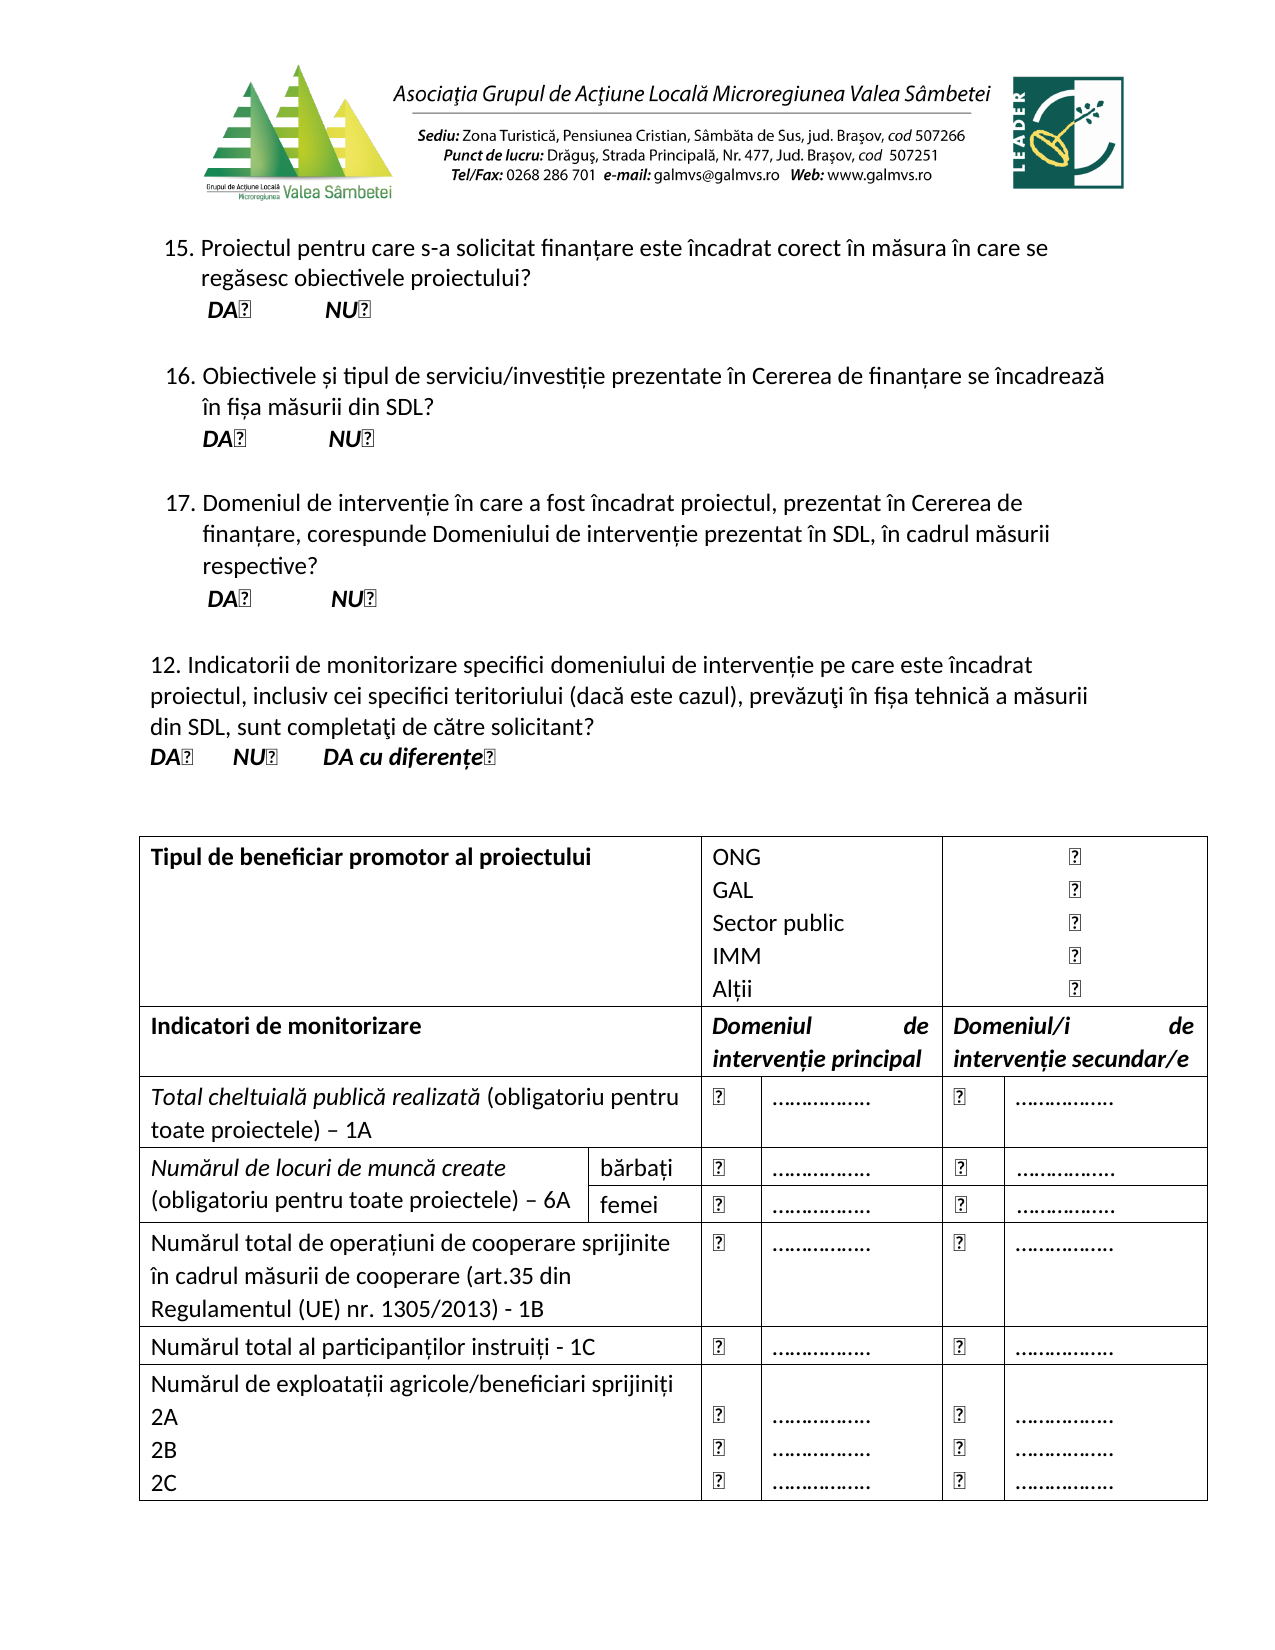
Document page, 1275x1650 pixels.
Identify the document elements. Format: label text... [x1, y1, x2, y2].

table_cell …………….. [1005, 1223, 1207, 1326]
table_cell …………….. [762, 1327, 942, 1363]
text 12. Indicatorii de monitorizare specifici domeniului de intervenție pe care este încadrat proiectul, inclusiv cei specifici teritoriului (dacă este cazul), prevăzuţi în fișa tehnică a măsurii din SDL, sunt completaţi de către solicitant? [150, 649, 1125, 741]
table_cell    [702, 1365, 761, 1500]
table_cell Numărul de exploatații agricole/beneficiari sprijiniți 2A 2B 2C [140, 1365, 701, 1500]
table_cell  [943, 1327, 1004, 1363]
subtitle DA NU [150, 582, 1125, 614]
table_cell …………….. [1005, 1186, 1207, 1222]
table_cell  [702, 1223, 761, 1326]
table_cell  [702, 1148, 761, 1184]
table_cell Numărul de locuri de muncă create (obligatoriu pentru toate proiectele) – 6A [140, 1148, 588, 1222]
table_cell …………….. [1005, 1148, 1207, 1184]
table_cell Domeniul/i de intervenție secundar/e [943, 1007, 1207, 1076]
picture [151, 29, 1124, 232]
table_cell  [943, 1148, 1004, 1184]
table_cell femei [589, 1186, 701, 1222]
table_cell Domeniul de intervenție principal [702, 1007, 942, 1076]
table_cell  [943, 1186, 1004, 1222]
table_cell Numărul total de operațiuni de cooperare sprijinite în cadrul măsurii de cooperare (art.35 din Regulamentul (UE) nr. 1305/2013) - 1B [140, 1223, 701, 1326]
text DA NU [202, 422, 1124, 454]
text DA NU DA cu diferențe [150, 741, 1125, 772]
table_cell  [943, 1223, 1004, 1326]
list Obiectivele și tipul de serviciu/investiție prezentate în Cererea de finanțare se încadrează în fișa măsurii din SDL? [165, 360, 1124, 421]
table_cell …………….. [1005, 1327, 1207, 1363]
table_cell  [702, 1186, 761, 1222]
list Domeniul de intervenție în care a fost încadrat proiectul, prezentat în Cererea de finanțare, corespunde Domeniului de intervenție prezentat în SDL, în cadrul măsurii respective? [165, 487, 1124, 581]
table_cell …………….. [762, 1148, 942, 1184]
subtitle DA NU [150, 293, 1125, 325]
table_cell    [943, 1365, 1004, 1500]
table_header Tipul de beneficiar promotor al proiectului [140, 837, 701, 1006]
table_cell Numărul total al participanților instruiți - 1C [140, 1327, 701, 1363]
table_cell  [943, 1077, 1004, 1147]
table_cell …………….. …………….. …………….. [762, 1365, 942, 1500]
table_cell …………….. …………….. …………….. [1005, 1365, 1207, 1500]
table_cell Indicatori de monitorizare [140, 1007, 701, 1076]
table_cell Total cheltuială publică realizată (obligatoriu pentru toate proiectele) – 1A [140, 1077, 701, 1147]
table_cell  [702, 1327, 761, 1363]
text 15. Proiectul pentru care s-a solicitat finanțare este încadrat corect în măsura în care se regăsesc obiectivele proiectului? [163, 232, 1125, 293]
table_cell …………….. [1005, 1077, 1207, 1147]
table_cell bărbați [589, 1148, 701, 1184]
table_cell  [702, 1077, 761, 1147]
table_cell …………….. [762, 1077, 942, 1147]
table_header      [943, 837, 1207, 1006]
table_cell …………….. [762, 1223, 942, 1326]
table_cell …………….. [762, 1186, 942, 1222]
table_header ONG GAL Sector public IMM Alții [702, 837, 942, 1006]
